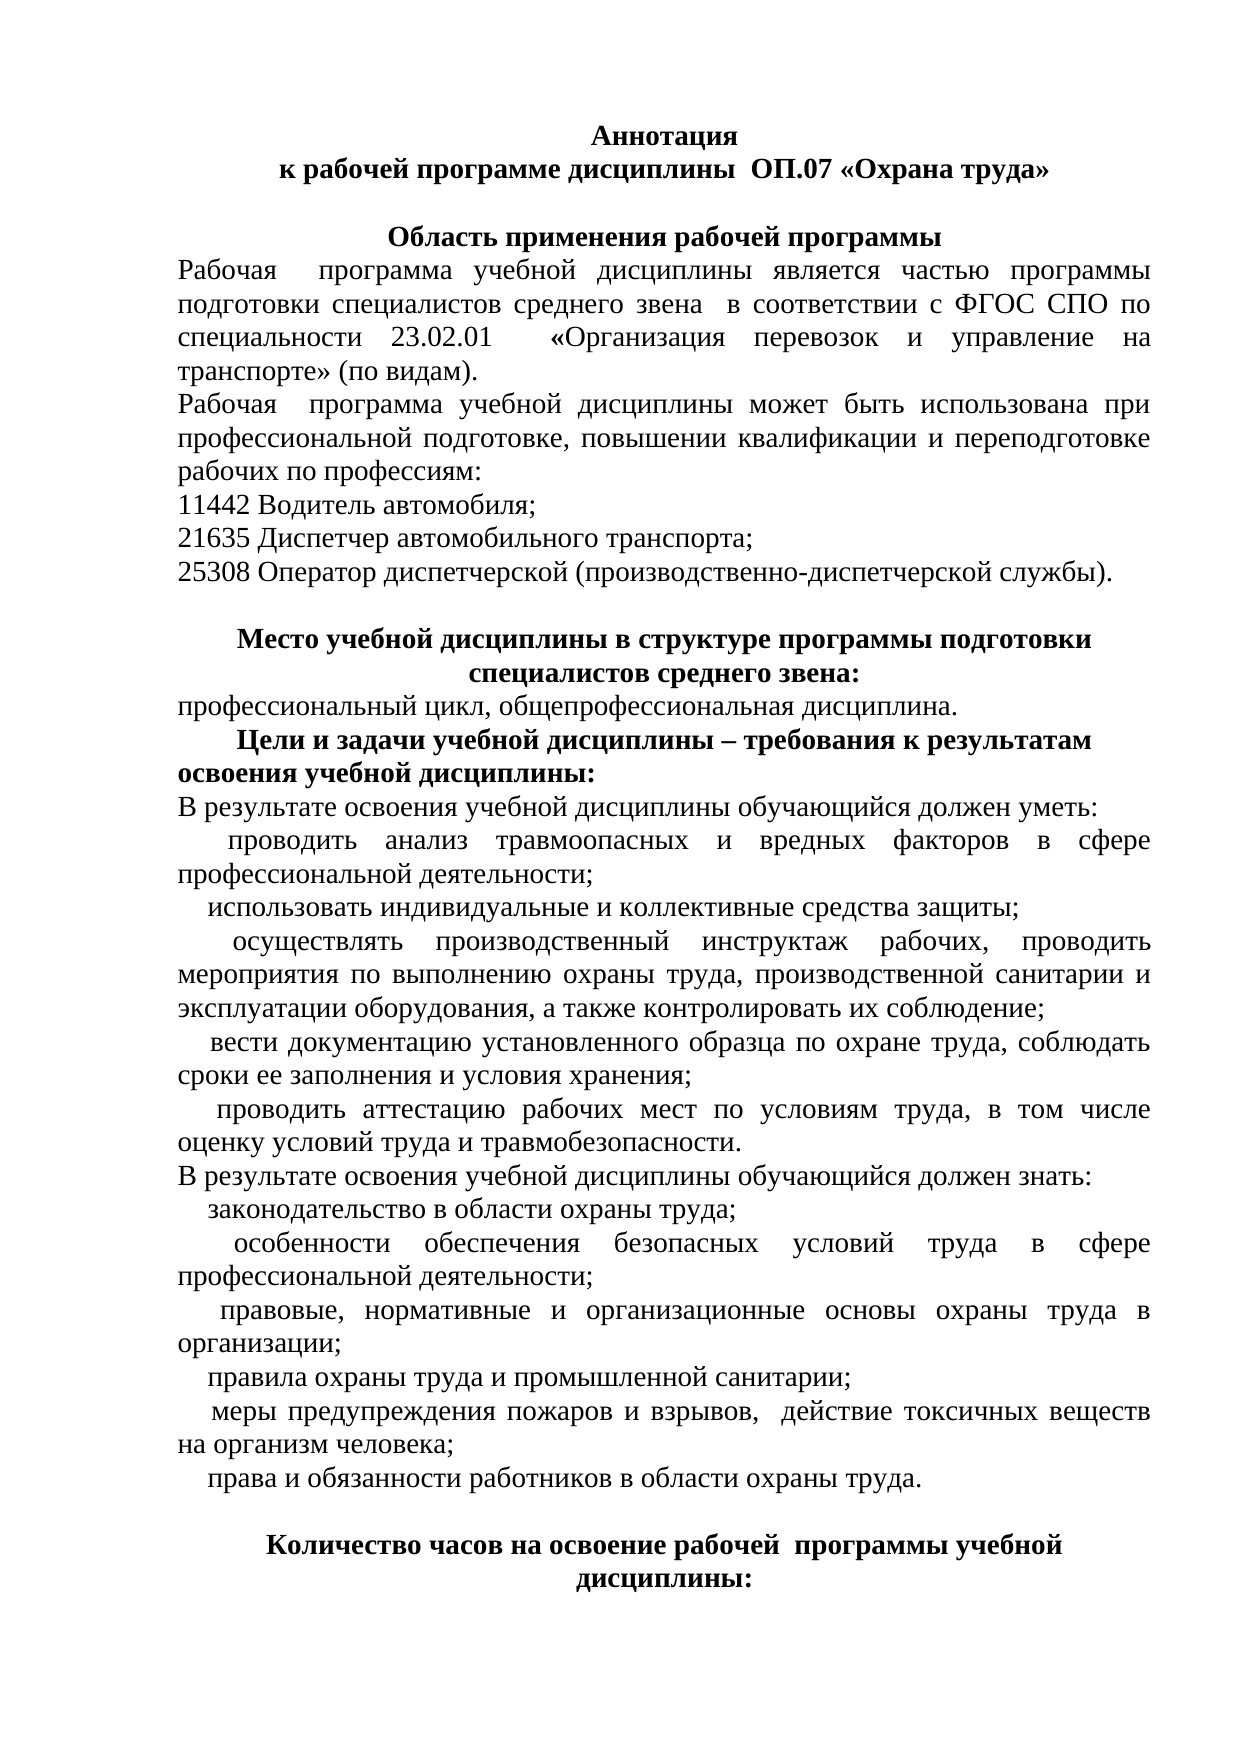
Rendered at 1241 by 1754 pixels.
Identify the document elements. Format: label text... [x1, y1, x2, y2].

text  правовые, нормативные и организационные основы охраны труда в организации; [177, 1292, 1152, 1359]
text В результате освоения учебной дисциплины обучающийся должен уметь: [177, 789, 1152, 822]
text Рабочая программа учебной дисциплины является частью программы подготовки специалистов среднего звена в соответствии с ФГОС СПО по специальности 23.02.01 «Организация перевозок и управление на транспорте» (по видам). [177, 252, 1152, 386]
text  осуществлять производственный инструктаж рабочих, проводить мероприятия по выполнению охраны труда, производственной санитарии и эксплуатации оборудования, а также контролировать их соблюдение; [177, 923, 1152, 1024]
text профессиональный цикл, общепрофессиональная дисциплина. [177, 688, 1152, 722]
text 25308 Оператор диспетчерской (производственно-диспетчерской службы). [177, 554, 1152, 588]
text  использовать индивидуальные и коллективные средства защиты; [177, 889, 1152, 923]
text Рабочая программа учебной дисциплины может быть использована при профессиональной подготовке, повышении квалификации и переподготовке рабочих по профессиям: [177, 386, 1152, 487]
text  меры предупреждения пожаров и взрывов, действие токсичных веществ на организм человека; [177, 1393, 1152, 1460]
text В результате освоения учебной дисциплины обучающийся должен знать: [177, 1158, 1152, 1191]
text  законодательство в области охраны труда; [177, 1191, 1152, 1225]
text  права и обязанности работников в области охраны труда. [177, 1460, 1152, 1493]
text 11442 Водитель автомобиля; [177, 487, 1152, 521]
text Аннотация [177, 118, 1152, 152]
text  вести документацию установленного образца по охране труда, соблюдать сроки ее заполнения и условия хранения; [177, 1024, 1152, 1091]
text Количество часов на освоение рабочей программы учебной дисциплины: [177, 1527, 1152, 1594]
text  правила охраны труда и промышленной санитарии; [177, 1359, 1152, 1393]
text Цели и задачи учебной дисциплины – требования к результатам [177, 722, 1152, 755]
text Область применения рабочей программы [177, 219, 1152, 252]
text Место учебной дисциплины в структуре программы подготовки специалистов среднего звена: [177, 621, 1152, 688]
text  проводить аттестацию рабочих мест по условиям труда, в том числе оценку условий труда и травмобезопасности. [177, 1091, 1152, 1158]
text к рабочей программе дисциплины ОП.07 «Охрана труда» [177, 152, 1152, 185]
text освоения учебной дисциплины: [177, 755, 1152, 789]
text  проводить анализ травмоопасных и вредных факторов в сфере профессиональной деятельности; [177, 822, 1152, 889]
text  особенности обеспечения безопасных условий труда в сфере профессиональной деятельности; [177, 1225, 1152, 1292]
text 21635 Диспетчер автомобильного транспорта; [177, 521, 1152, 554]
